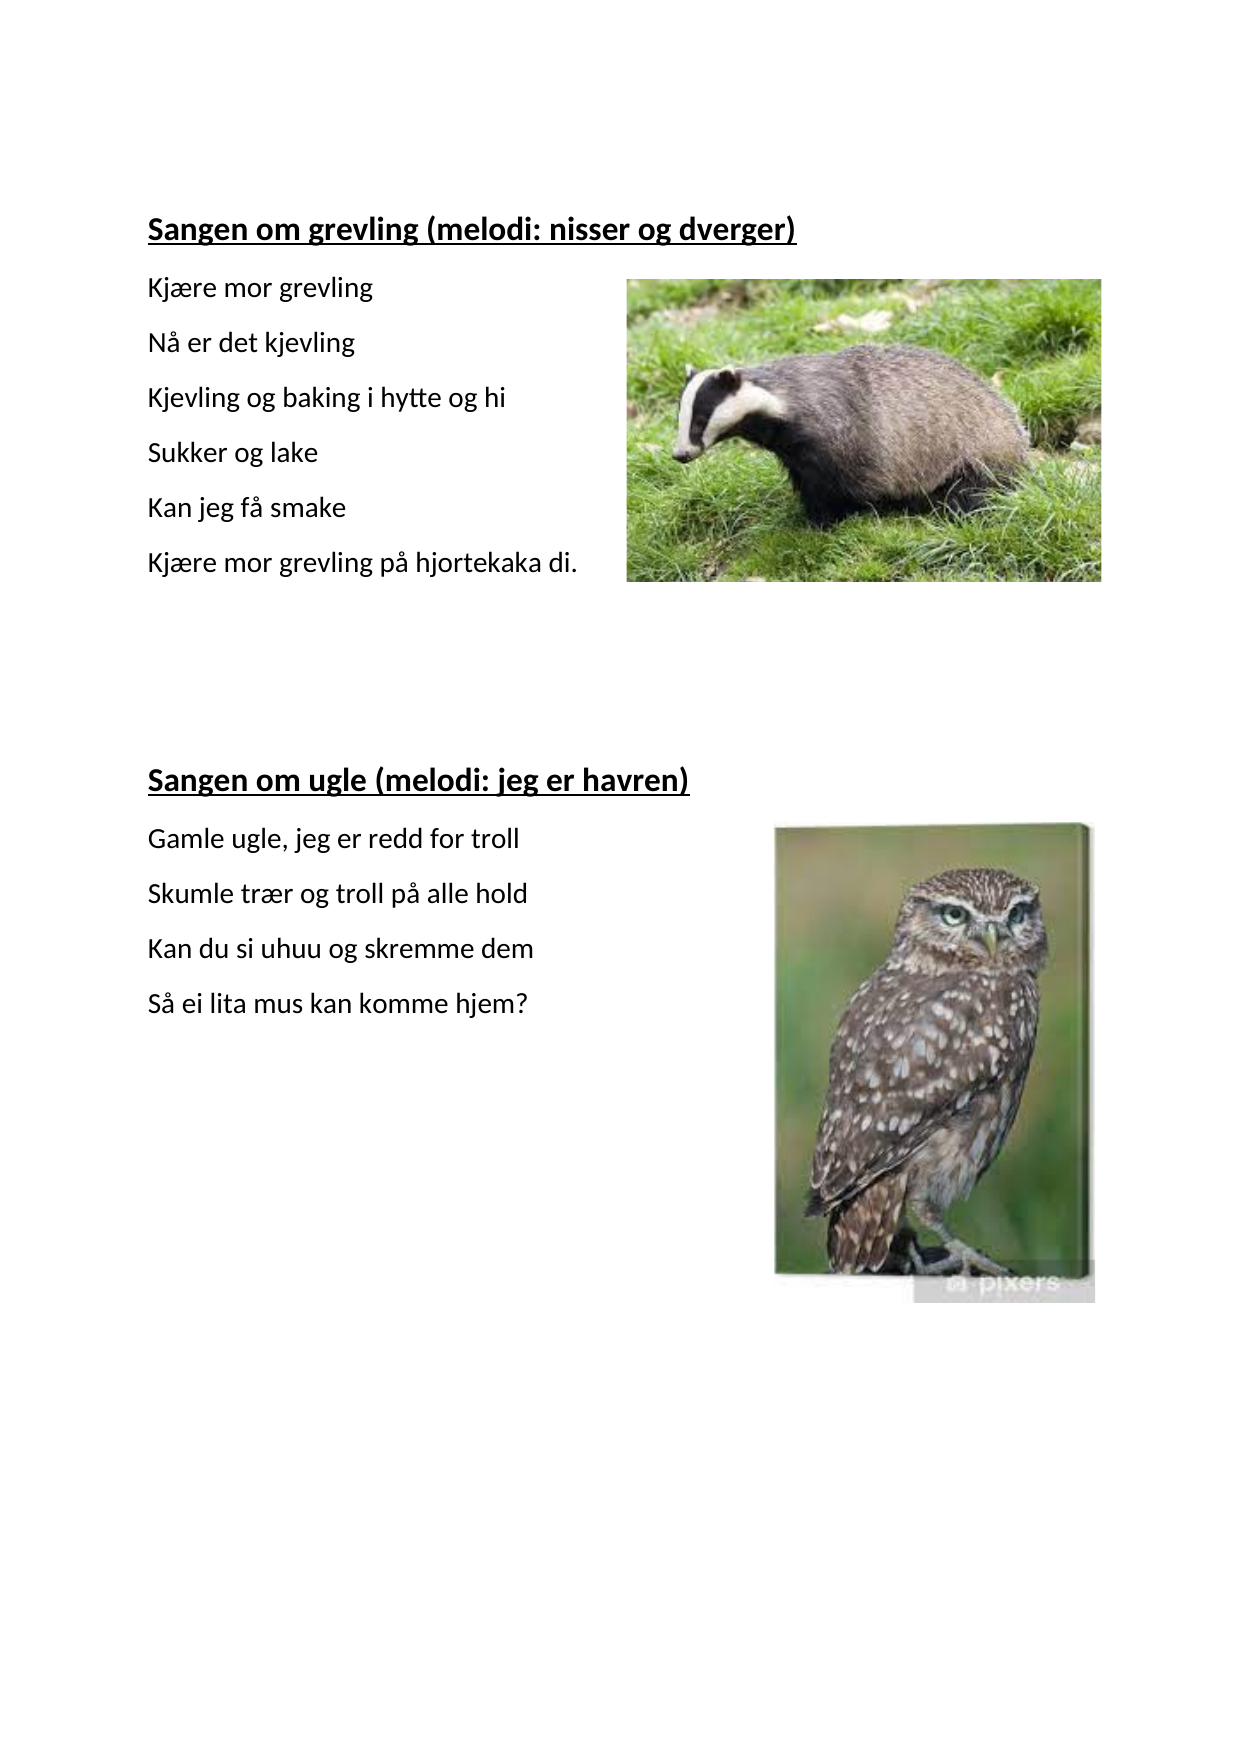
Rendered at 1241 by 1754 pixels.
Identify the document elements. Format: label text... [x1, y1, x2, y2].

text Nå er det kjevling [148, 324, 626, 359]
text Sangen om ugle (melodi: jeg er havren) [148, 759, 1093, 800]
text Kjære mor grevling på hjortekaka di. [148, 544, 626, 580]
picture [626, 279, 1102, 582]
text Sukker og lake [148, 434, 626, 470]
text Sangen om grevling (melodi: nisser og dverger) [148, 208, 1093, 249]
text Kjære mor grevling [148, 269, 1093, 304]
text Gamle ugle, jeg er redd for troll [148, 820, 1093, 856]
text Skumle trær og troll på alle hold [148, 875, 773, 911]
text Så ei lita mus kan komme hjem? [148, 985, 773, 1021]
text Kjevling og baking i hytte og hi [148, 379, 626, 415]
picture [773, 822, 1096, 1303]
text Kan jeg få smake [148, 489, 626, 525]
text Kan du si uhuu og skremme dem [148, 930, 773, 966]
